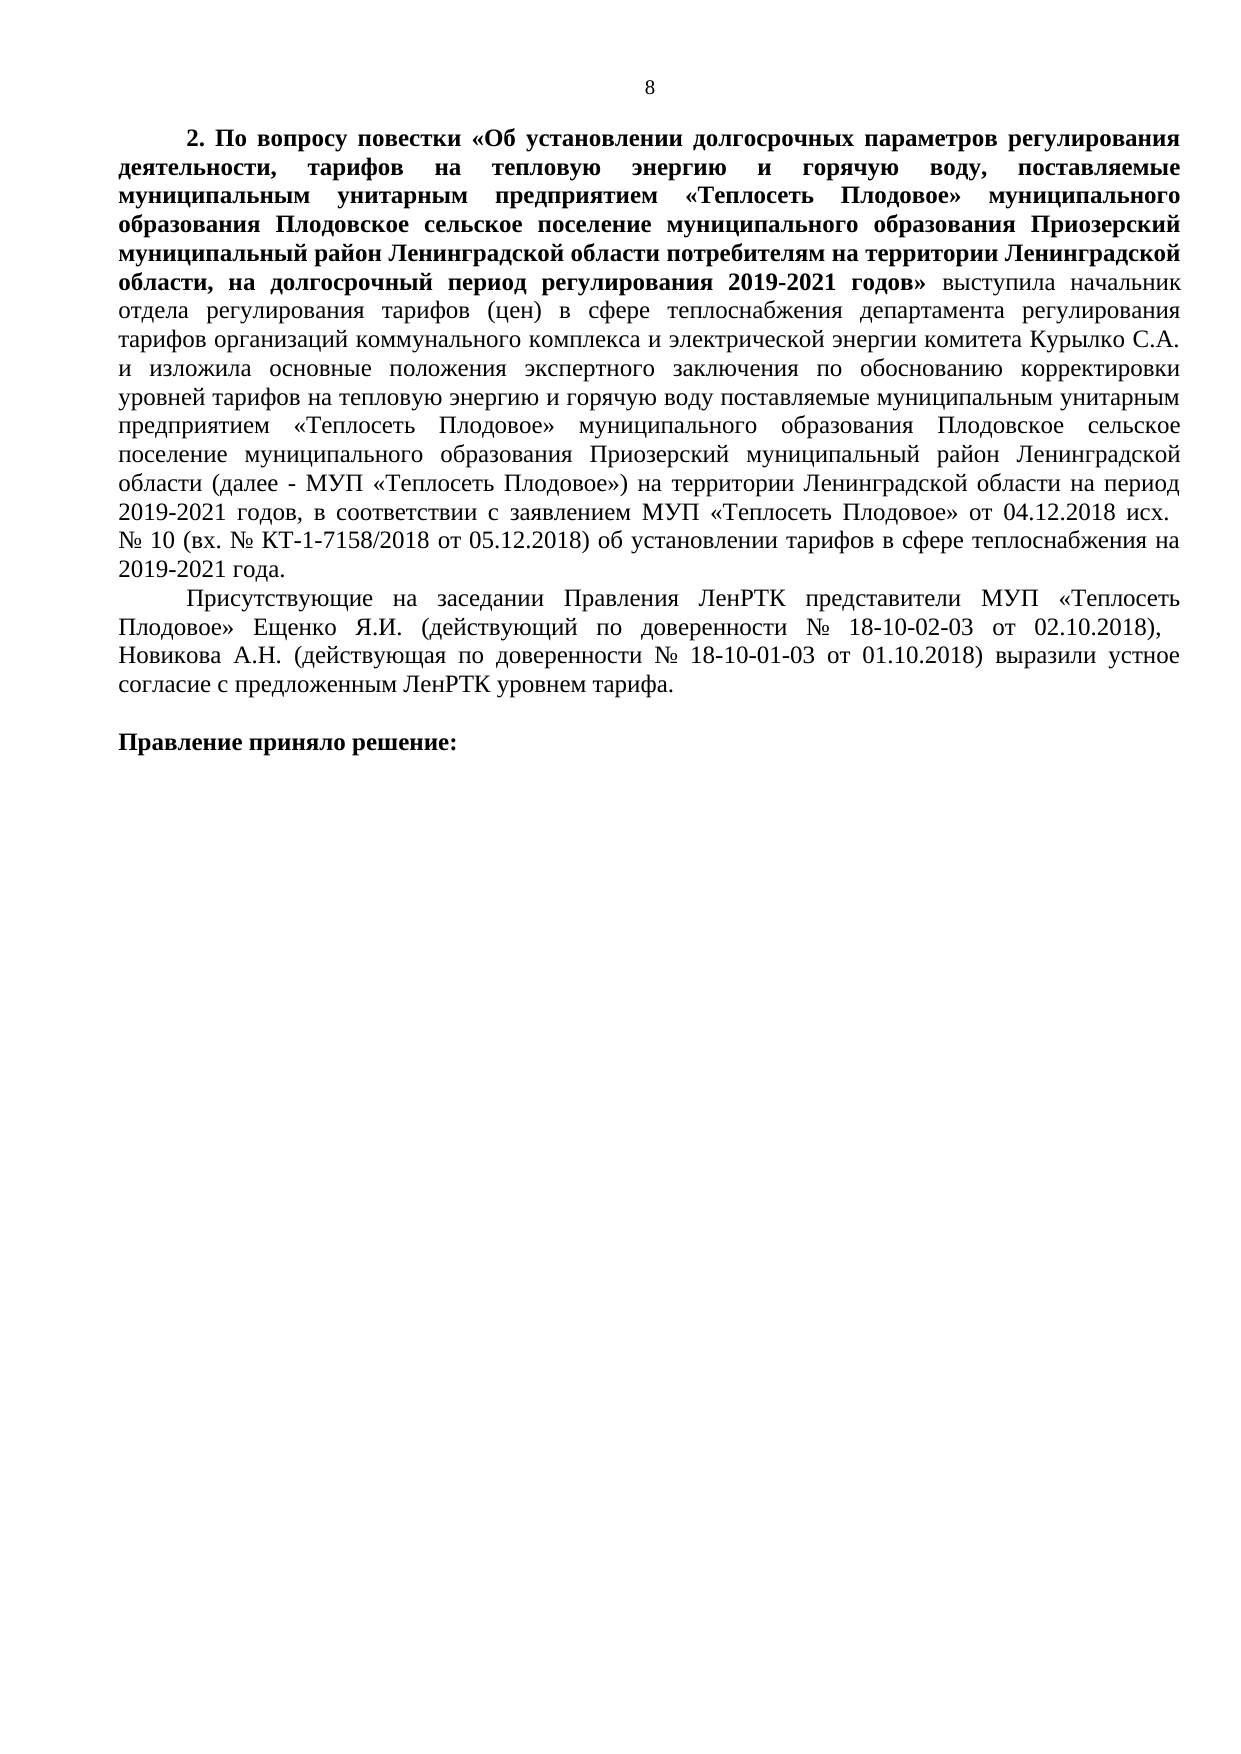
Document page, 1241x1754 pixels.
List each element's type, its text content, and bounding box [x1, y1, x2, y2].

text Присутствующие на заседании Правления ЛенРТК представители МУП «Теплосеть Плодовое» Ещенко Я.И. (действующий по доверенности № 18-10-02-03 от 02.10.2018), Новикова А.Н. (действующая по доверенности № 18-10-01-03 от 01.10.2018) выразили устное согласие с предложенным ЛенРТК уровнем тарифа. [118, 583, 1181, 698]
text Правление приняло решение: [118, 727, 1181, 756]
text 2. По вопросу повестки «Об установлении долгосрочных параметров регулирования деятельности, тарифов на тепловую энергию и горячую воду, поставляемые муниципальным унитарным предприятием «Теплосеть Плодовое» муниципального образования Плодовское сельское поселение муниципального образования Приозерский муниципальный район Ленинградской области потребителям на территории Ленинградской области, на долгосрочный период регулирования 2019-2021 годов» выступила начальник отдела регулирования тарифов (цен) в сфере теплоснабжения департамента регулирования тарифов организаций коммунального комплекса и электрической энергии комитета Курылко С.А. и изложила основные положения экспертного заключения по обоснованию корректировки уровней тарифов на тепловую энергию и горячую воду поставляемые муниципальным унитарным предприятием «Теплосеть Плодовое» муниципального образования Плодовское сельское поселение муниципального образования Приозерский муниципальный район Ленинградской области (далее - МУП «Теплосеть Плодовое») на территории Ленинградской области на период 2019-2021 годов, в соответствии с заявлением МУП «Теплосеть Плодовое» от 04.12.2018 исх. № 10 (вх. № КТ-1-7158/2018 от 05.12.2018) об установлении тарифов в сфере теплоснабжения на 2019-2021 года. [118, 123, 1181, 583]
